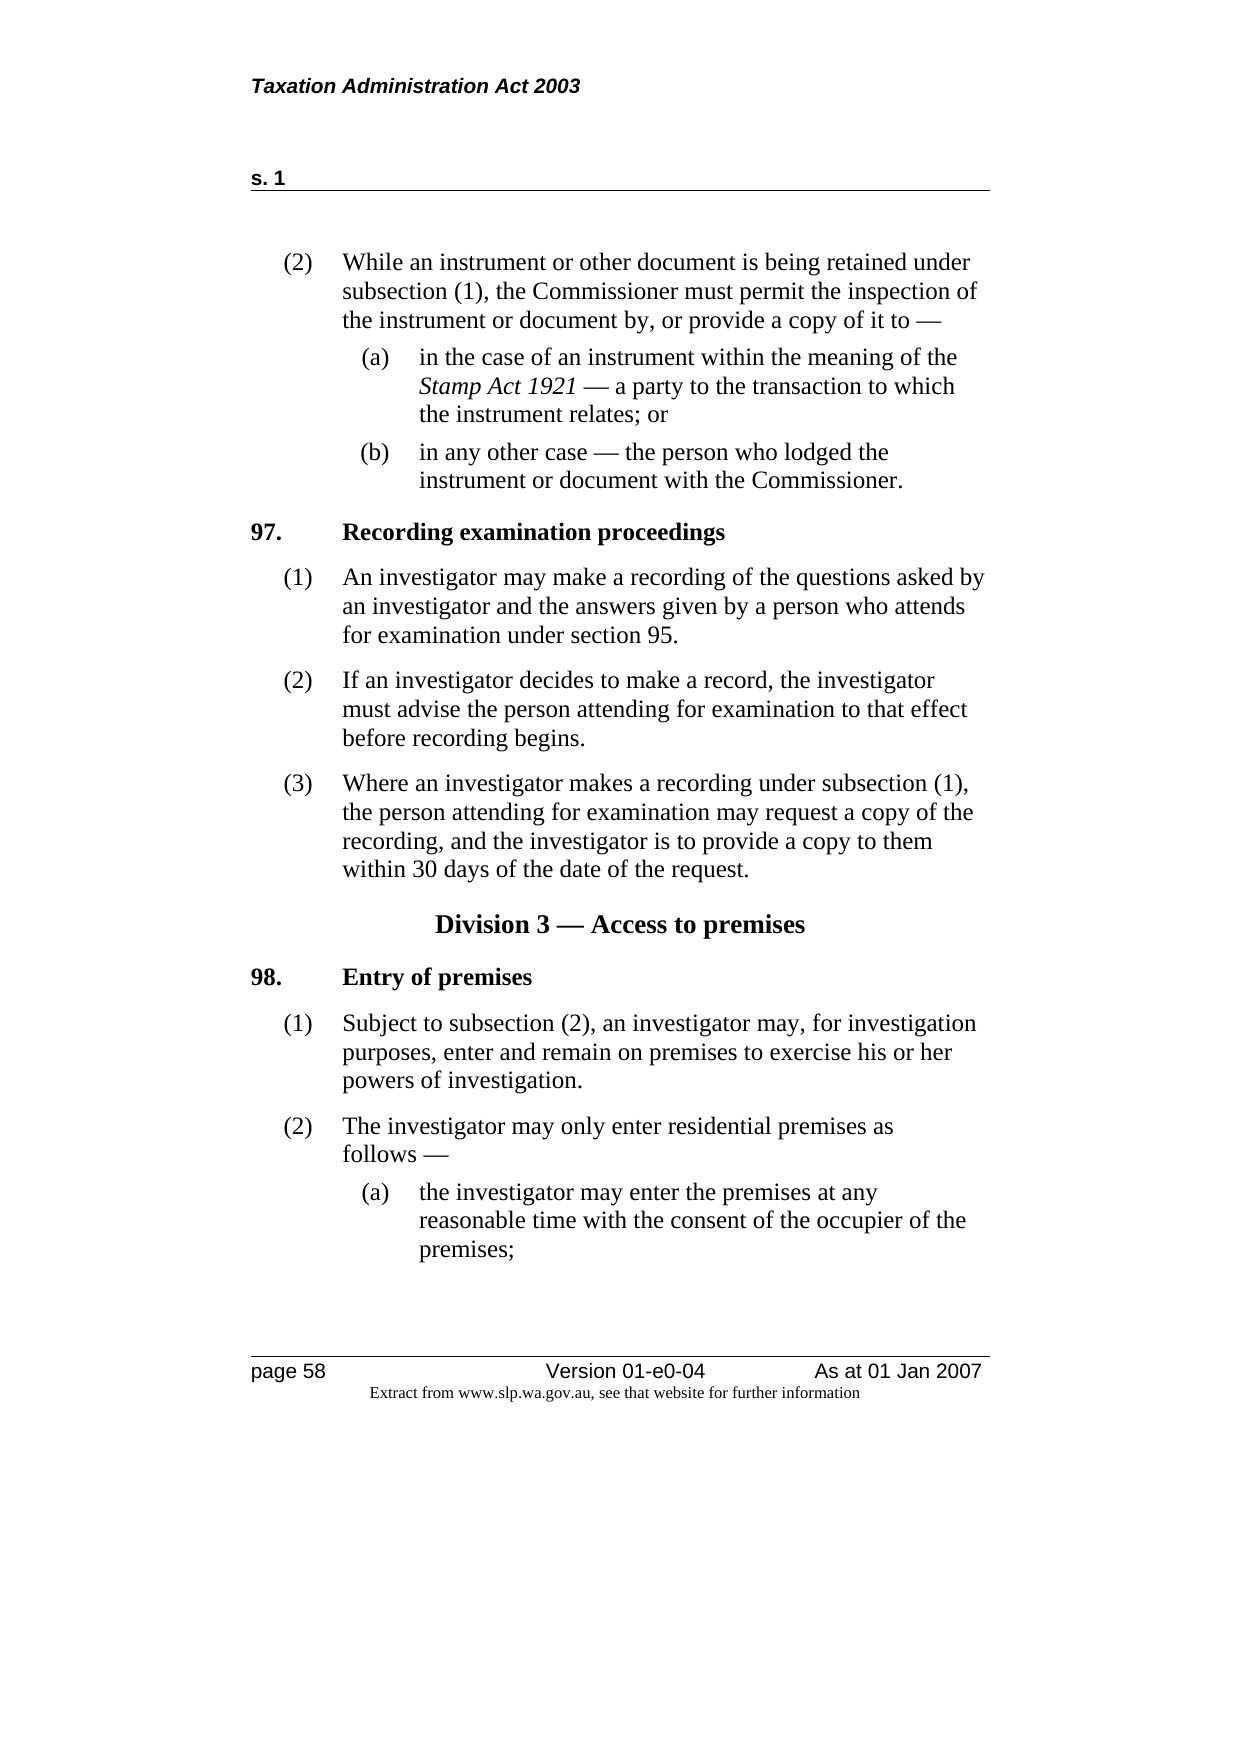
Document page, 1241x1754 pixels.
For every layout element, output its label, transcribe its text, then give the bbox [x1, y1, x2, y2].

text (1) An investigator may make a recording of the questions asked by an investigator and the answers given by a person who attends for examination under section 95. [251, 562, 990, 649]
text (2) The investigator may only enter residential premises as follows — [251, 1111, 990, 1168]
text (2) While an instrument or other document is being retained under subsection (1), the Commissioner must permit the inspection of the instrument or document by, or provide a copy of it to — [251, 247, 990, 334]
text (3) Where an investigator makes a recording under subsection (1), the person attending for examination may request a copy of the recording, and the investigator is to provide a copy to them within 30 days of the date of the request. [251, 768, 990, 883]
text (1) Subject to subsection (2), an investigator may, for investigation purposes, enter and remain on premises to exercise his or her powers of investigation. [251, 1008, 990, 1094]
text (a) in the case of an instrument within the meaning of the Stamp Act 1921 — a party to the transaction to which the instrument relates; or [251, 342, 990, 428]
text (2) If an investigator decides to make a record, the investigator must advise the person attending for examination to that effect before recording begins. [251, 665, 990, 752]
subtitle 98. Entry of premises [251, 962, 990, 991]
subtitle Division 3 — Access to premises [251, 908, 990, 939]
text (b) in any other case — the person who lodged the instrument or document with the Commissioner. [251, 437, 990, 494]
text (a) the investigator may enter the premises at any reasonable time with the consent of the occupier of the premises; [251, 1177, 990, 1263]
subtitle 97. Recording examination proceedings [251, 517, 990, 546]
